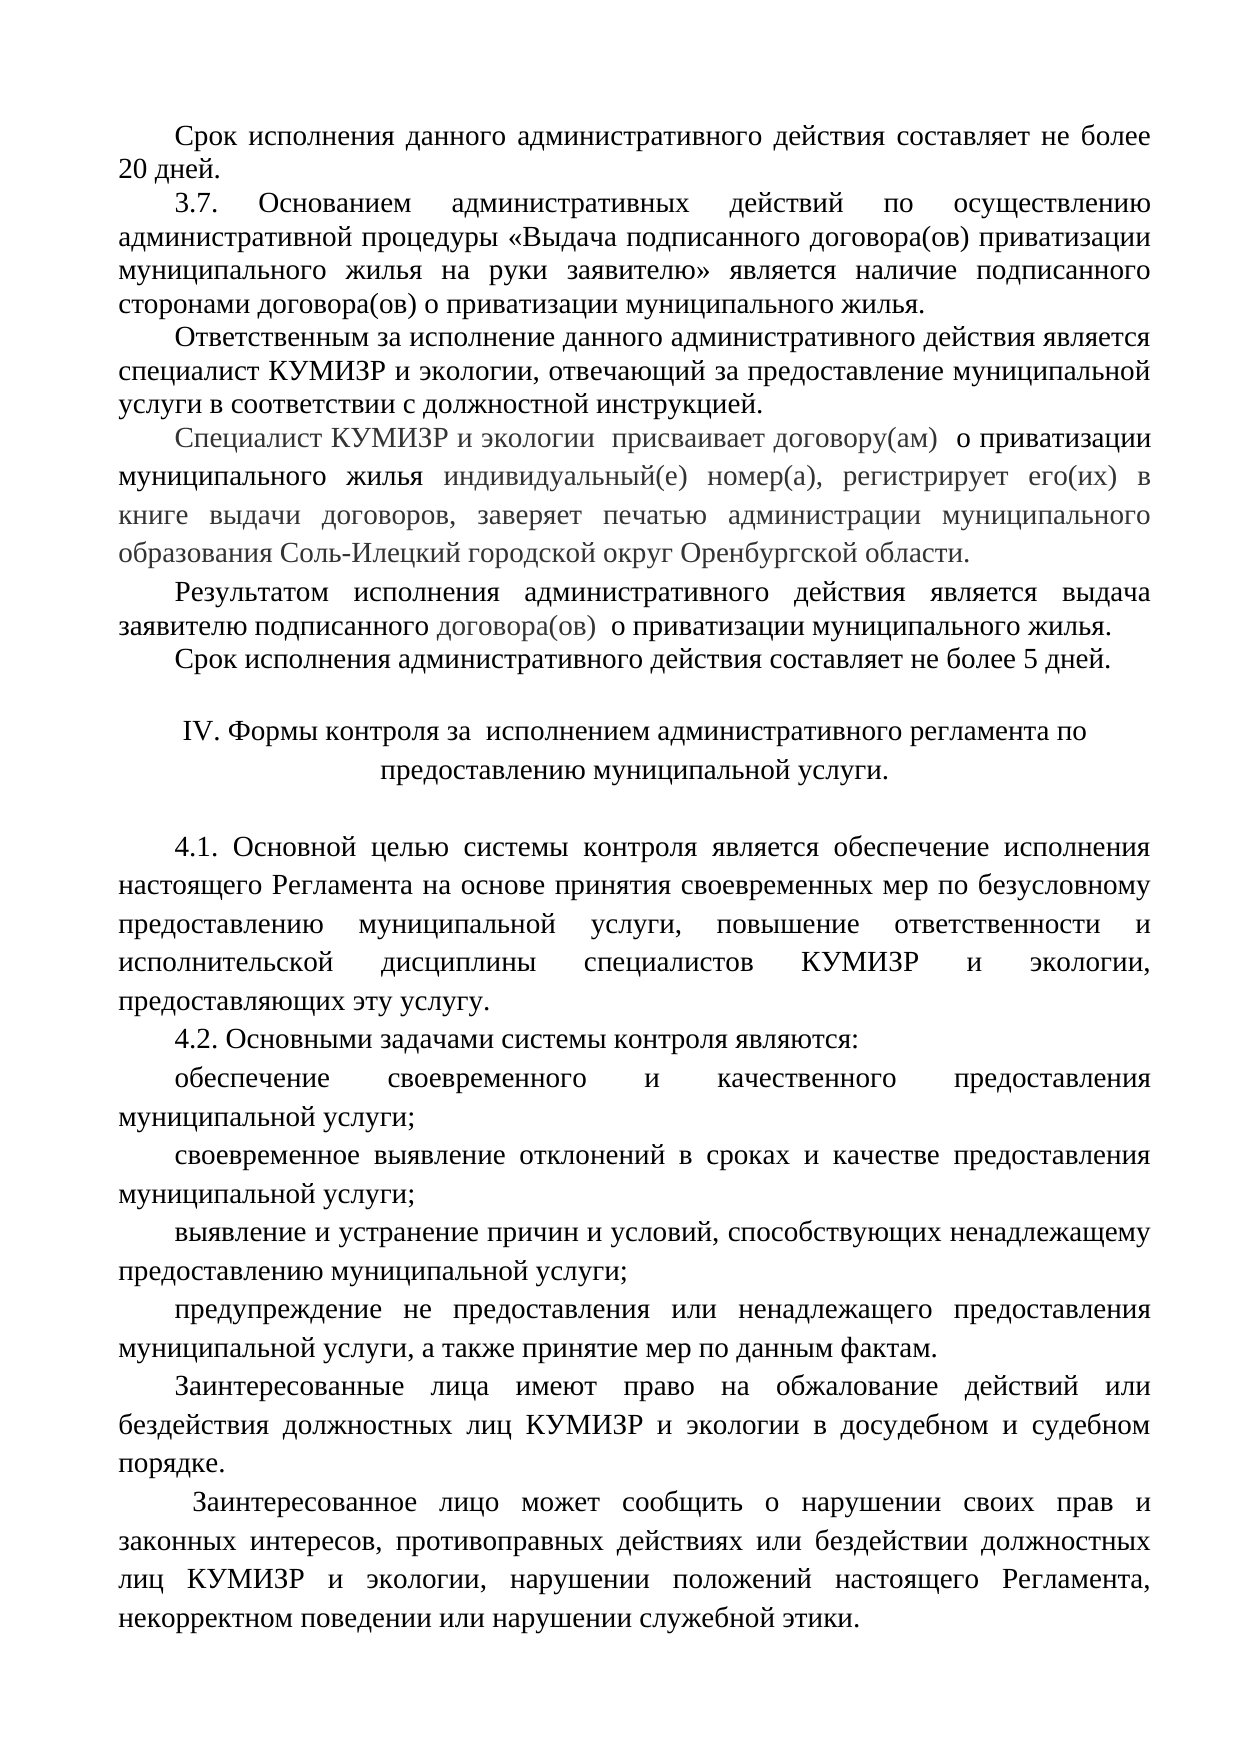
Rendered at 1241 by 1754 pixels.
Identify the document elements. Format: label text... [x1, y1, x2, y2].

text выявление и устранение причин и условий, способствующих ненадлежащему предоставлению муниципальной услуги; [118, 1214, 1152, 1286]
text 3.7. Основанием административных действий по осуществлению административной процедуры «Выдача подписанного договора(ов) приватизации муниципального жилья на руки заявителю» является наличие подписанного сторонами договора(ов) о приватизации муниципального жилья. [118, 185, 1152, 319]
text Срок исполнения данного административного действия составляет не более 20 дней. [118, 118, 1152, 185]
text Результатом исполнения административного действия является выдача заявителю подписанного договора(ов) о приватизации муниципального жилья. [118, 574, 1152, 641]
text IV. Формы контроля за исполнением административного регламента по предоставлению муниципальной услуги. [118, 713, 1152, 785]
text Специалист КУМИЗР и экологии присваивает договору(ам) о приватизации муниципального жилья индивидуальный(е) номер(а), регистрирует его(их) в книге выдачи договоров, заверяет печатью администрации муниципального образования Соль-Илецкий городской округ Оренбургской области. [118, 420, 1152, 569]
text своевременное выявление отклонений в сроках и качестве предоставления муниципальной услуги; [118, 1137, 1152, 1209]
text обеспечение своевременного и качественного предоставления муниципальной услуги; [118, 1060, 1152, 1132]
text 4.1. Основной целью системы контроля является обеспечение исполнения настоящего Регламента на основе принятия своевременных мер по безусловному предоставлению муниципальной услуги, повышение ответственности и исполнительской дисциплины специалистов КУМИЗР и экологии, предоставляющих эту услугу. [118, 829, 1152, 1017]
text 4.2. Основными задачами системы контроля являются: [118, 1022, 1152, 1055]
text Заинтересованное лицо может сообщить о нарушении своих прав и законных интересов, противоправных действиях или бездействии должностных лиц КУМИЗР и экологии, нарушении положений настоящего Регламента, некорректном поведении или нарушении служебной этики. [118, 1484, 1152, 1633]
text предупреждение не предоставления или ненадлежащего предоставления муниципальной услуги, а также принятие мер по данным фактам. [118, 1291, 1152, 1363]
text Заинтересованные лица имеют право на обжалование действий или бездействия должностных лиц КУМИЗР и экологии в досудебном и судебном порядке. [118, 1368, 1152, 1479]
text Срок исполнения административного действия составляет не более 5 дней. [118, 641, 1152, 675]
